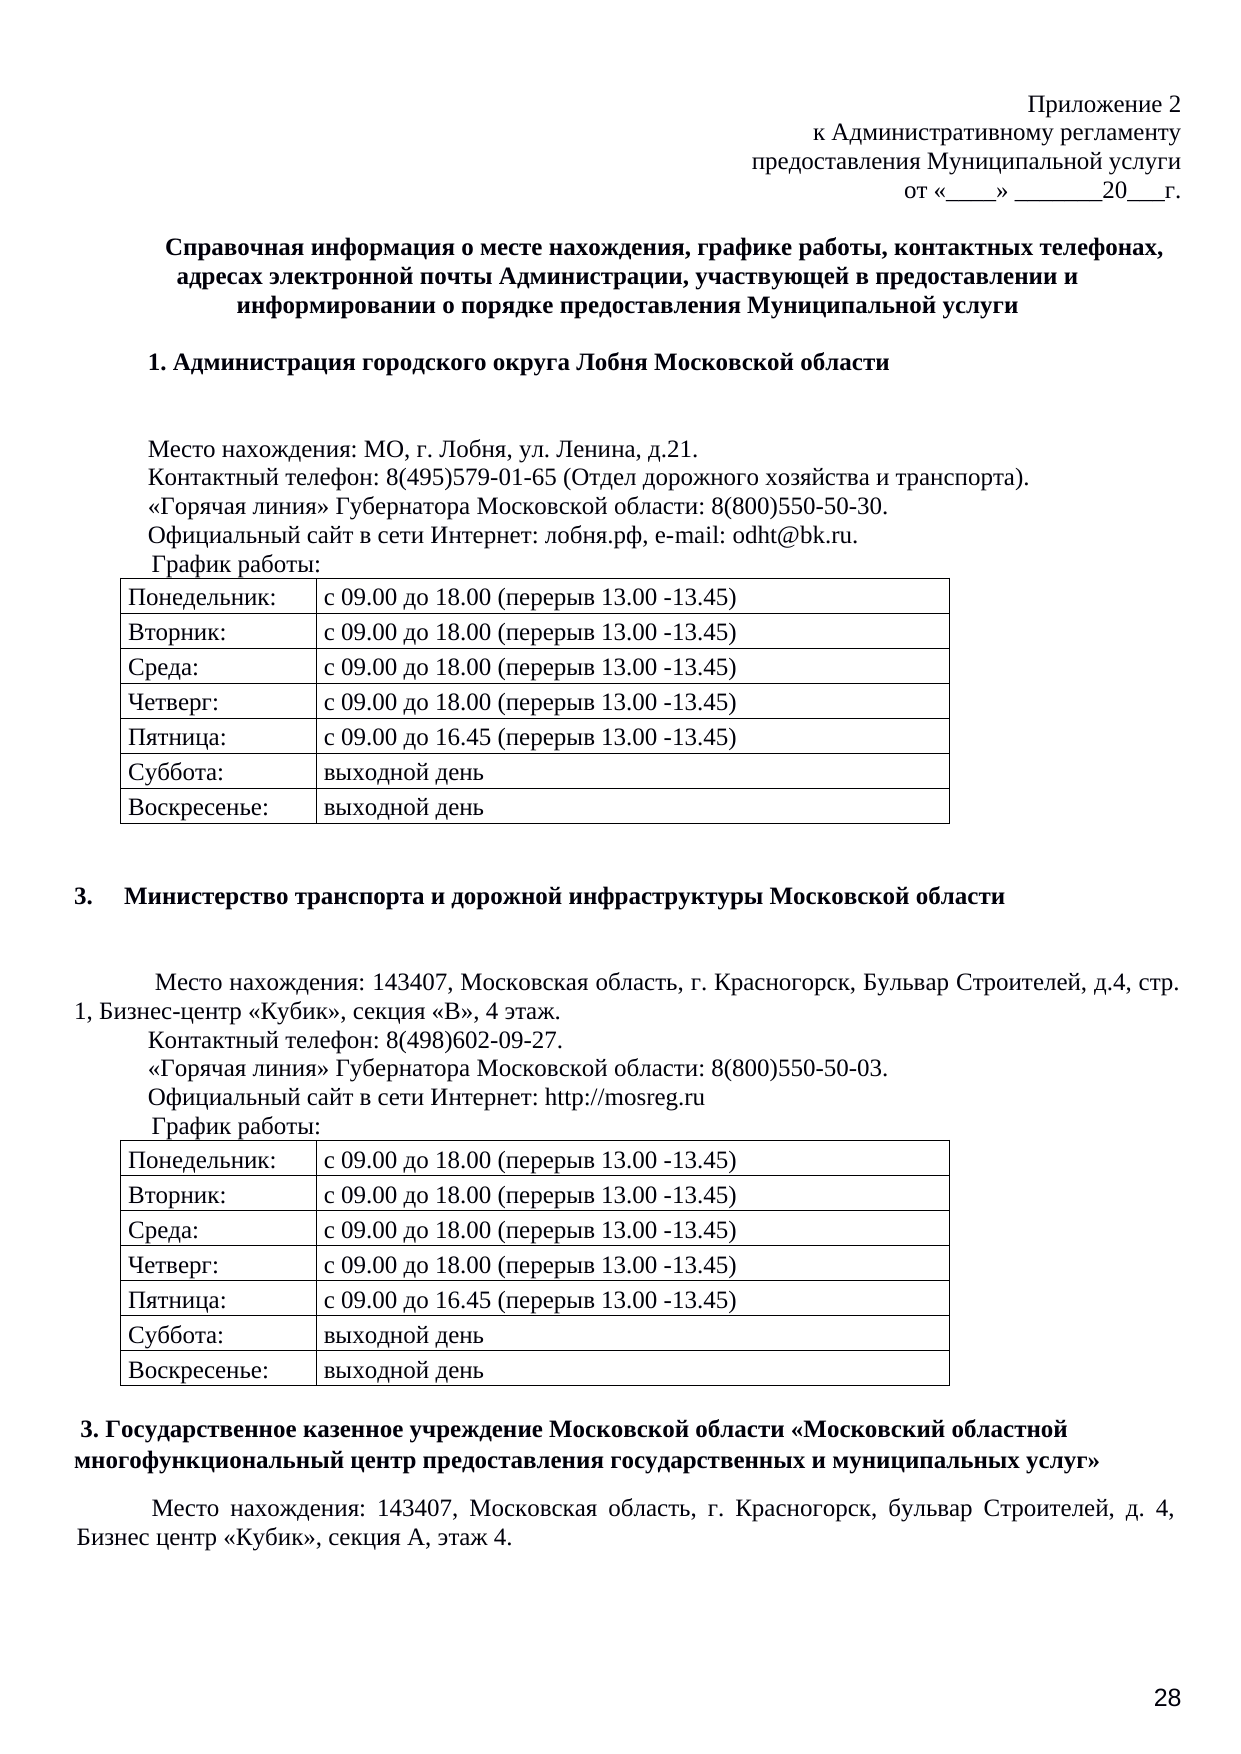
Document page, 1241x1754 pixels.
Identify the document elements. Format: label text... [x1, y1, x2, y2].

table_cell с 09.00 до 18.00 (перерыв 13.00 -13.45) [317, 1246, 949, 1280]
table_header с 09.00 до 18.00 (перерыв 13.00 -13.45) [317, 1141, 949, 1175]
table_cell Суббота: [121, 1316, 316, 1350]
table_header Понедельник: [121, 579, 316, 612]
table_cell Вторник: [121, 1176, 316, 1210]
table_cell с 09.00 до 18.00 (перерыв 13.00 -13.45) [317, 614, 949, 647]
text Приложение 2 [74, 89, 1181, 117]
table_cell Четверг: [121, 684, 316, 717]
table_cell Среда: [121, 1211, 316, 1245]
text Официальный сайт в сети Интернет: лобня.рф, е-mаil: odht@bk.ru. [74, 520, 1181, 549]
table_cell с 09.00 до 18.00 (перерыв 13.00 -13.45) [317, 1176, 949, 1210]
table_header Понедельник: [121, 1141, 316, 1175]
table_cell выходной день [317, 754, 949, 787]
table_cell с 09.00 до 18.00 (перерыв 13.00 -13.45) [317, 1211, 949, 1245]
text от «____» _______20___г. [74, 175, 1181, 204]
text 1. Администрация городского округа Лобня Московской области [74, 347, 1181, 376]
table_cell с 09.00 до 18.00 (перерыв 13.00 -13.45) [317, 649, 949, 682]
table_cell Воскресенье: [121, 1351, 316, 1385]
table_cell с 09.00 до 18.00 (перерыв 13.00 -13.45) [317, 684, 949, 717]
table_header с 09.00 до 18.00 (перерыв 13.00 -13.45) [317, 579, 949, 612]
table_cell Среда: [121, 649, 316, 682]
table_cell Суббота: [121, 754, 316, 787]
table_cell Пятница: [121, 719, 316, 752]
text «Горячая линия» Губернатора Московской области: 8(800)550-50-30. [74, 491, 1181, 520]
table_cell выходной день [317, 789, 949, 822]
text к Административному регламенту [74, 117, 1181, 146]
table_cell с 09.00 до 16.45 (перерыв 13.00 -13.45) [317, 719, 949, 752]
table_cell Пятница: [121, 1281, 316, 1315]
table_cell Вторник: [121, 614, 316, 647]
text Справочная информация о месте нахождения, графике работы, контактных телефонах, адресах электронной почты Администрации, участвующей в предоставлении и информировании о порядке предоставления Муниципальной услуги [74, 232, 1181, 319]
text Место нахождения: 143407, Московская область, г. Красногорск, бульвар Строителей, д. 4, Бизнес центр «Кубик», секция А, этаж 4. [76, 1493, 1176, 1551]
text Официальный сайт в сети Интернет: http://mosreg.ru [74, 1082, 1181, 1111]
text Место нахождения: МО, г. Лобня, ул. Ленина, д.21. [74, 434, 1181, 462]
table_cell Четверг: [121, 1246, 316, 1280]
list Министерство транспорта и дорожной инфраструктуры Московской области [74, 881, 1181, 910]
table_cell Воскресенье: [121, 789, 316, 822]
text Место нахождения: 143407, Московская область, г. Красногорск, Бульвар Строителей, д.4, стр. 1, Бизнес-центр «Кубик», секция «В», 4 этаж. [74, 967, 1181, 1025]
table_cell с 09.00 до 16.45 (перерыв 13.00 -13.45) [317, 1281, 949, 1315]
table_cell выходной день [317, 1316, 949, 1350]
text Контактный телефон: 8(498)602-09-27. [74, 1025, 1181, 1053]
table_cell выходной день [317, 1351, 949, 1385]
text 3. Государственное казенное учреждение Московской области «Московский областной многофункциональный центр предоставления государственных и муниципальных услуг» [74, 1414, 1181, 1474]
text предоставления Муниципальной услуги [74, 146, 1181, 175]
text Контактный телефон: 8(495)579-01-65 (Отдел дорожного хозяйства и транспорта). [74, 462, 1181, 491]
text График работы: [76, 1111, 1176, 1140]
text «Горячая линия» Губернатора Московской области: 8(800)550-50-03. [74, 1053, 1181, 1082]
text График работы: [76, 549, 1176, 577]
